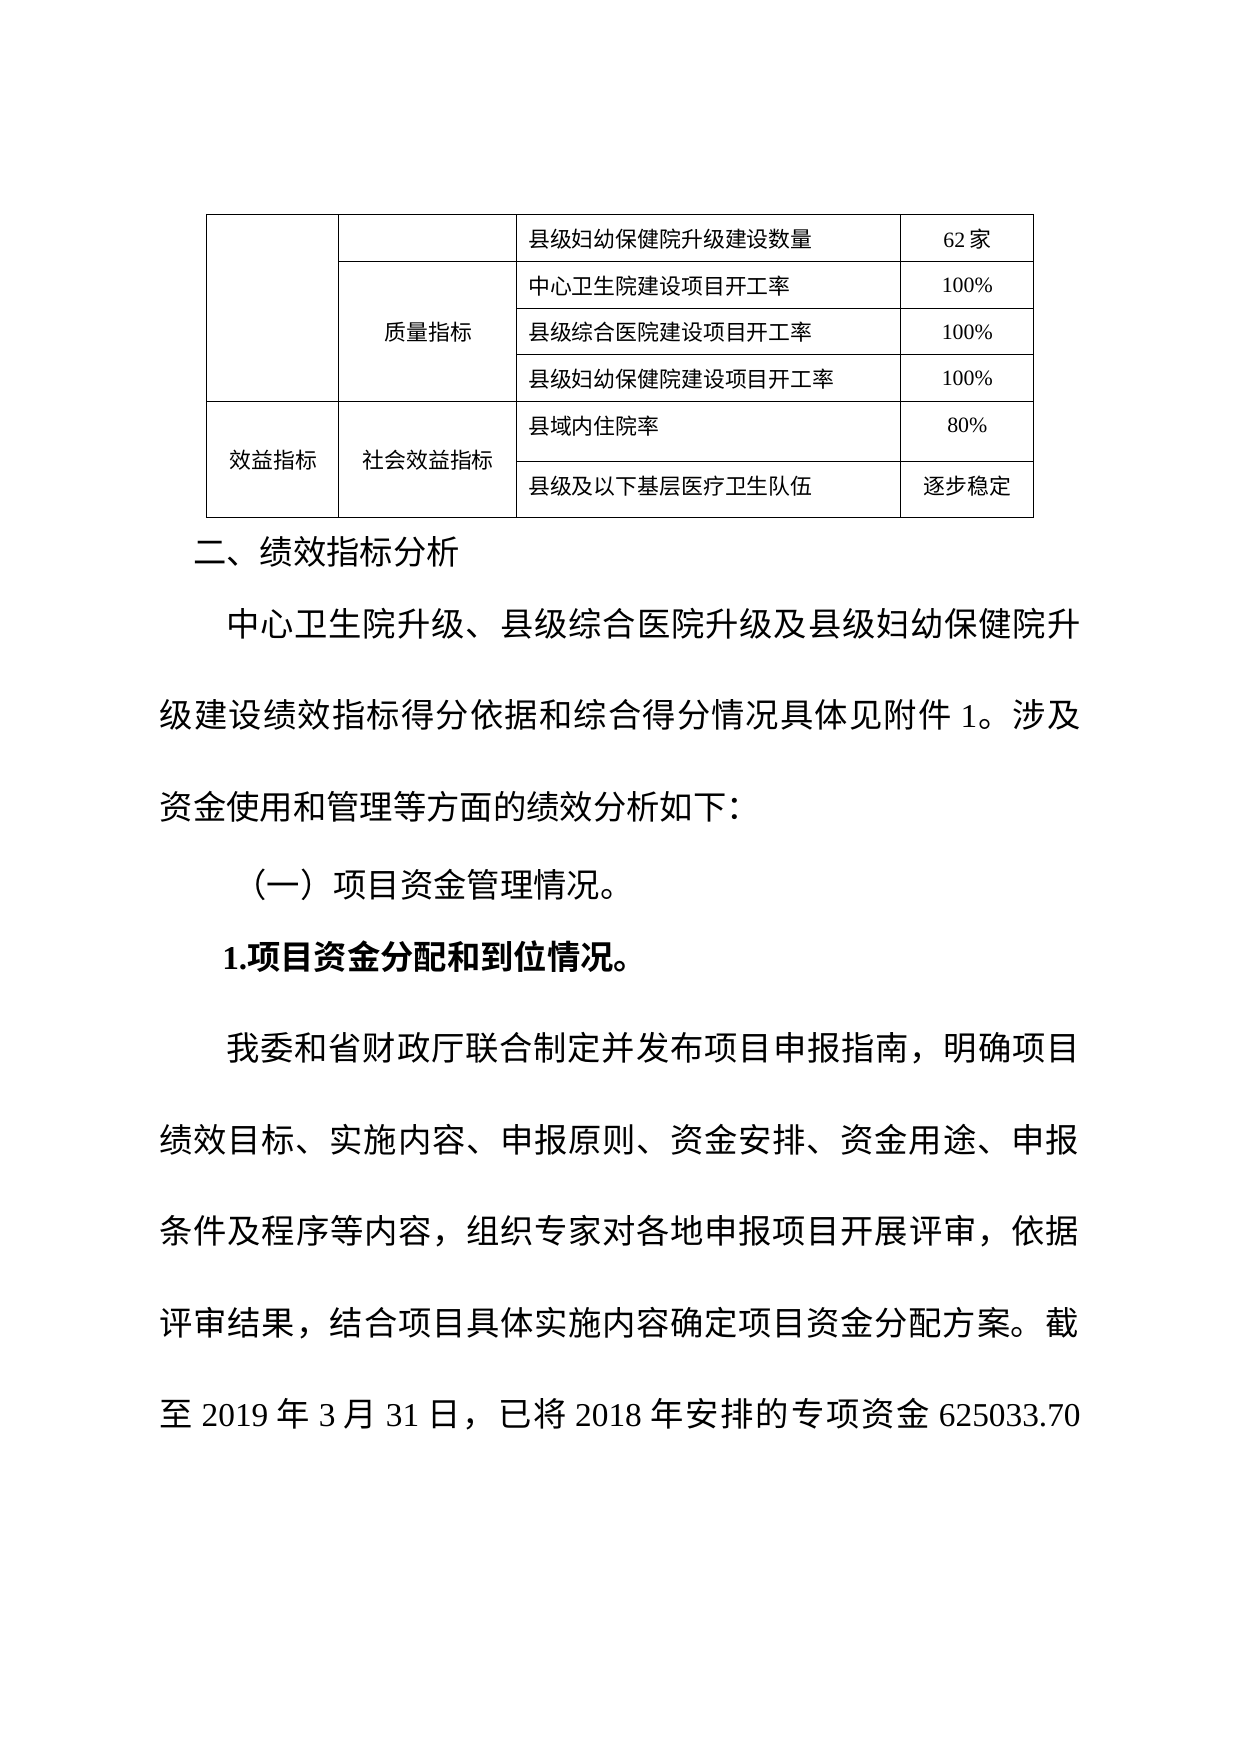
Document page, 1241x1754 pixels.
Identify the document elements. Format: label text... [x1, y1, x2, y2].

table_cell 100% [901, 309, 1033, 354]
table_cell 县级及以下基层医疗卫生队伍 [517, 462, 900, 517]
table_cell 县级妇幼保健院建设项目开工率 [517, 355, 900, 401]
table_cell 县级妇幼保健院升级建设数量 [517, 215, 900, 261]
table_cell 社会效益指标 [339, 402, 516, 517]
text 1.项目资金分配和到位情况。 [222, 909, 1081, 1000]
text 中心卫生院升级、县级综合医院升级及县级妇幼保健院升级建设绩效指标得分依据和综合得分情况具体见附件1。涉及资金使用和管理等方面的绩效分析如下： [159, 576, 1081, 851]
list 二、绩效指标分析 [159, 518, 1081, 576]
table_cell 62家 [901, 215, 1033, 261]
table_cell 100% [901, 262, 1033, 307]
list （一）项目资金管理情况。 [233, 851, 1064, 909]
table_cell 县级综合医院建设项目开工率 [517, 309, 900, 354]
table_cell 逐步稳定 [901, 462, 1033, 517]
table_cell 县域内住院率 [517, 402, 900, 461]
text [159, 1000, 1081, 1458]
table_cell 100% [901, 355, 1033, 401]
table_cell 质量指标 [339, 262, 516, 401]
table_cell 效益指标 [207, 402, 338, 517]
table_cell 中心卫生院建设项目开工率 [517, 262, 900, 307]
table_cell 80% [901, 402, 1033, 461]
